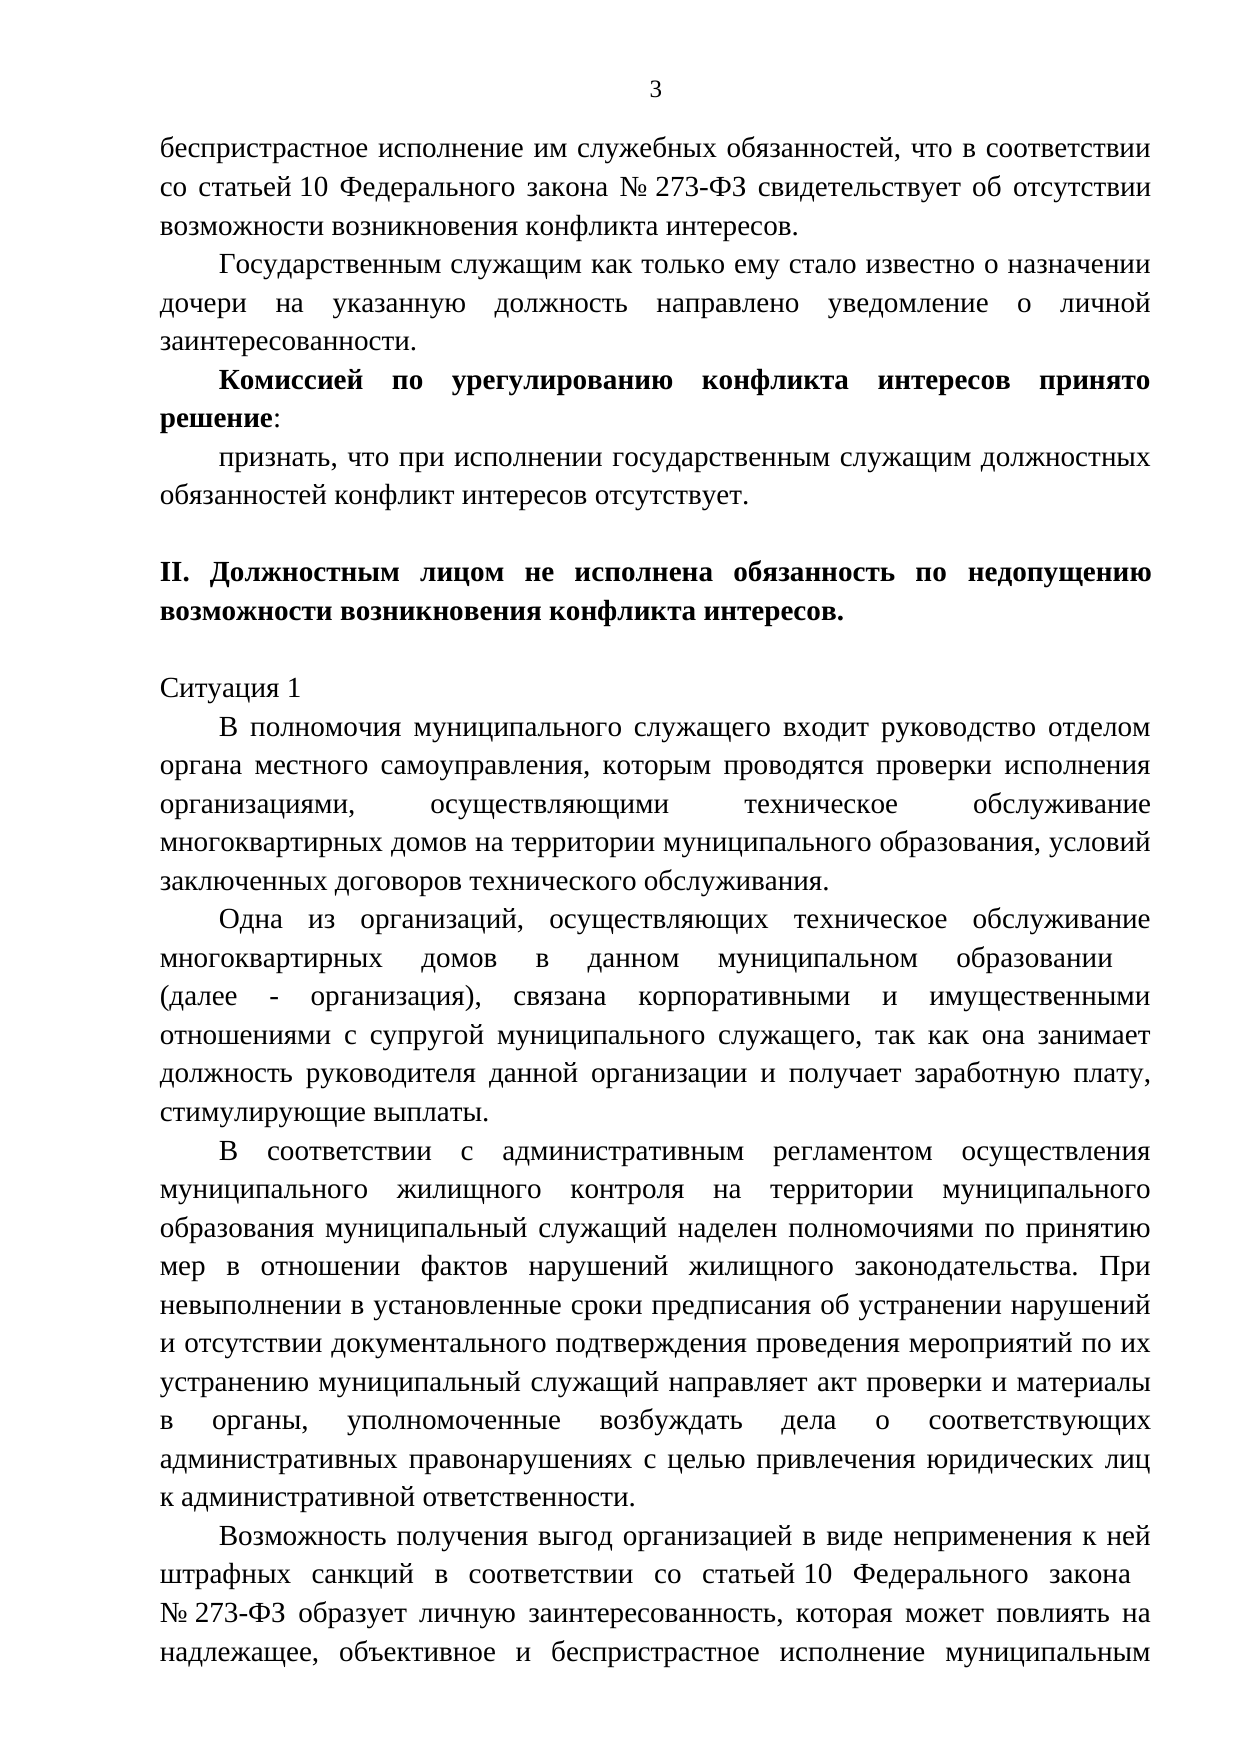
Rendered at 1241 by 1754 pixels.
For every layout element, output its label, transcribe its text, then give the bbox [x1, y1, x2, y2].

text Ситуация 1 [159, 670, 1152, 704]
text Комиссией по урегулированию конфликта интересов принято решение: [159, 362, 1152, 434]
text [159, 131, 1152, 241]
text Государственным служащим как только ему стало известно о назначении дочери на указанную должность направлено уведомление о личной заинтересованности. [159, 246, 1152, 357]
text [159, 1518, 1152, 1667]
text признать, что при исполнении государственным служащим должностных обязанностей конфликт интересов отсутствует. [159, 439, 1152, 511]
text В соответствии с административным регламентом осуществления муниципального жилищного контроля на территории муниципального образования муниципальный служащий наделен полномочиями по принятию мер в отношении фактов нарушений жилищного законодательства. При невыполнении в установленные сроки предписания об устранении нарушений и отсутствии документального подтверждения проведения мероприятий по их устранению муниципальный служащий направляет акт проверки и материалы в органы, уполномоченные возбуждать дела о соответствующих административных правонарушениях с целью привлечения юридических лиц к административной ответственности. [159, 1133, 1152, 1513]
text Одна из организаций, осуществляющих техническое обслуживание многоквартирных домов в данном муниципальном образовании (далее - организация), связана корпоративными и имущественными отношениями с супругой муниципального служащего, так как она занимает должность руководителя данной организации и получает заработную плату, стимулирующие выплаты. [159, 901, 1152, 1128]
text II. Должностным лицом не исполнена обязанность по недопущению возможности возникновения конфликта интересов. [159, 554, 1152, 627]
text В полномочия муниципального служащего входит руководство отделом органа местного самоуправления, которым проводятся проверки исполнения организациями, осуществляющими техническое обслуживание многоквартирных домов на территории муниципального образования, условий заключенных договоров технического обслуживания. [159, 709, 1152, 896]
